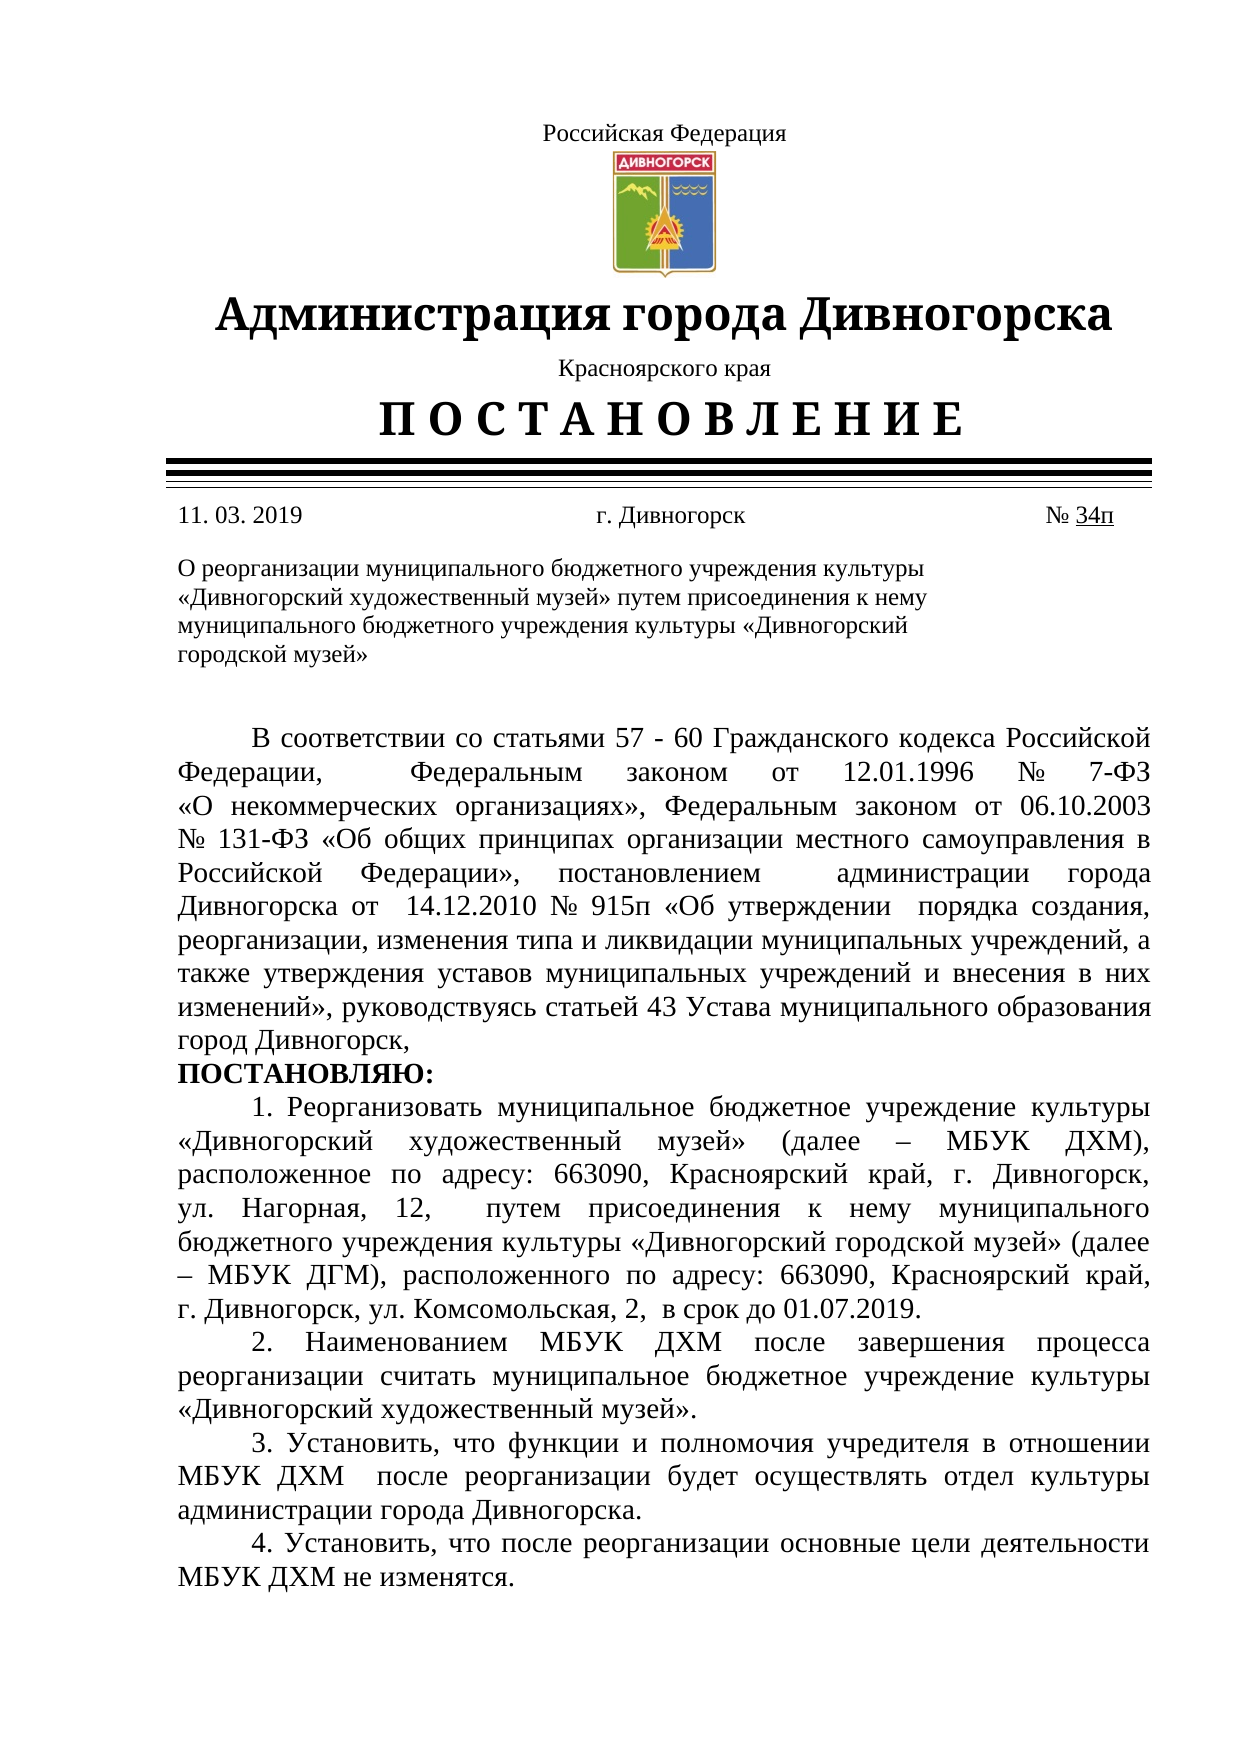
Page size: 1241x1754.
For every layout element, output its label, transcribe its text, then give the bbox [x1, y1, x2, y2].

table_header [645, 476, 1152, 481]
text «Дивногорский художественный музей» путем присоединения к нему [177, 582, 1152, 610]
table_header [166, 476, 644, 481]
table_header [166, 464, 644, 470]
subtitle П О С Т А Н О В Л Е Н И Е [177, 386, 1152, 448]
text 2. Наименованием МБУК ДХМ после завершения процесса реорганизации считать муниципальное бюджетное учреждение культуры «Дивногорский художественный музей». [177, 1324, 1152, 1425]
table_cell [166, 482, 644, 487]
text 11. 03. 2019 г. Дивногорск № 34п [177, 500, 1152, 529]
text Красноярского края [177, 353, 1152, 382]
subtitle Администрация города Дивногорска [177, 281, 1152, 344]
text городской музей» [177, 639, 1152, 668]
text 3. Установить, что функции и полномочия учредителя в отношении МБУК ДХМ после реорганизации будет осуществлять отдел культуры администрации города Дивногорска. [177, 1425, 1152, 1526]
text В соответствии со статьями 57 - 60 Гражданского кодекса Российской Федерации, Федеральным законом от 12.01.1996 № 7-ФЗ «О некоммерческих организациях», Федеральным законом от 06.10.2003 № 131-ФЗ «Об общих принципах организации местного самоуправления в Российской Федерации», постановлением администрации города Дивногорска от 14.12.2010 № 915п «Об утверждении порядка создания, реорганизации, изменения типа и ликвидации муниципальных учреждений, а также утверждения уставов муниципальных учреждений и внесения в них изменений», руководствуясь статьей 43 Устава муниципального образования город Дивногорск, [177, 721, 1152, 1056]
text Российская Федерация [177, 118, 1152, 147]
picture [612, 151, 717, 278]
text 1. Реорганизовать муниципальное бюджетное учреждение культуры «Дивногорский художественный музей» (далее – МБУК ДХМ), расположенное по адресу: 663090, Красноярский край, г. Дивногорск, ул. Нагорная, 12, путем присоединения к нему муниципального бюджетного учреждения культуры «Дивногорский городской музей» (далее – МБУК ДГМ), расположенного по адресу: 663090, Красноярский край, г. Дивногорск, ул. Комсомольская, 2, в срок до 01.07.2019. [177, 1089, 1152, 1324]
text 4. Установить, что после реорганизации основные цели деятельности МБУК ДХМ не изменятся. [177, 1526, 1152, 1593]
table_header [645, 464, 1152, 470]
table_cell [645, 482, 1152, 487]
text О реорганизации муниципального бюджетного учреждения культуры [177, 553, 1152, 582]
text ПОСТАНОВЛЯЮ: [177, 1056, 1152, 1089]
text муниципального бюджетного учреждения культуры «Дивногорский [177, 610, 1152, 639]
